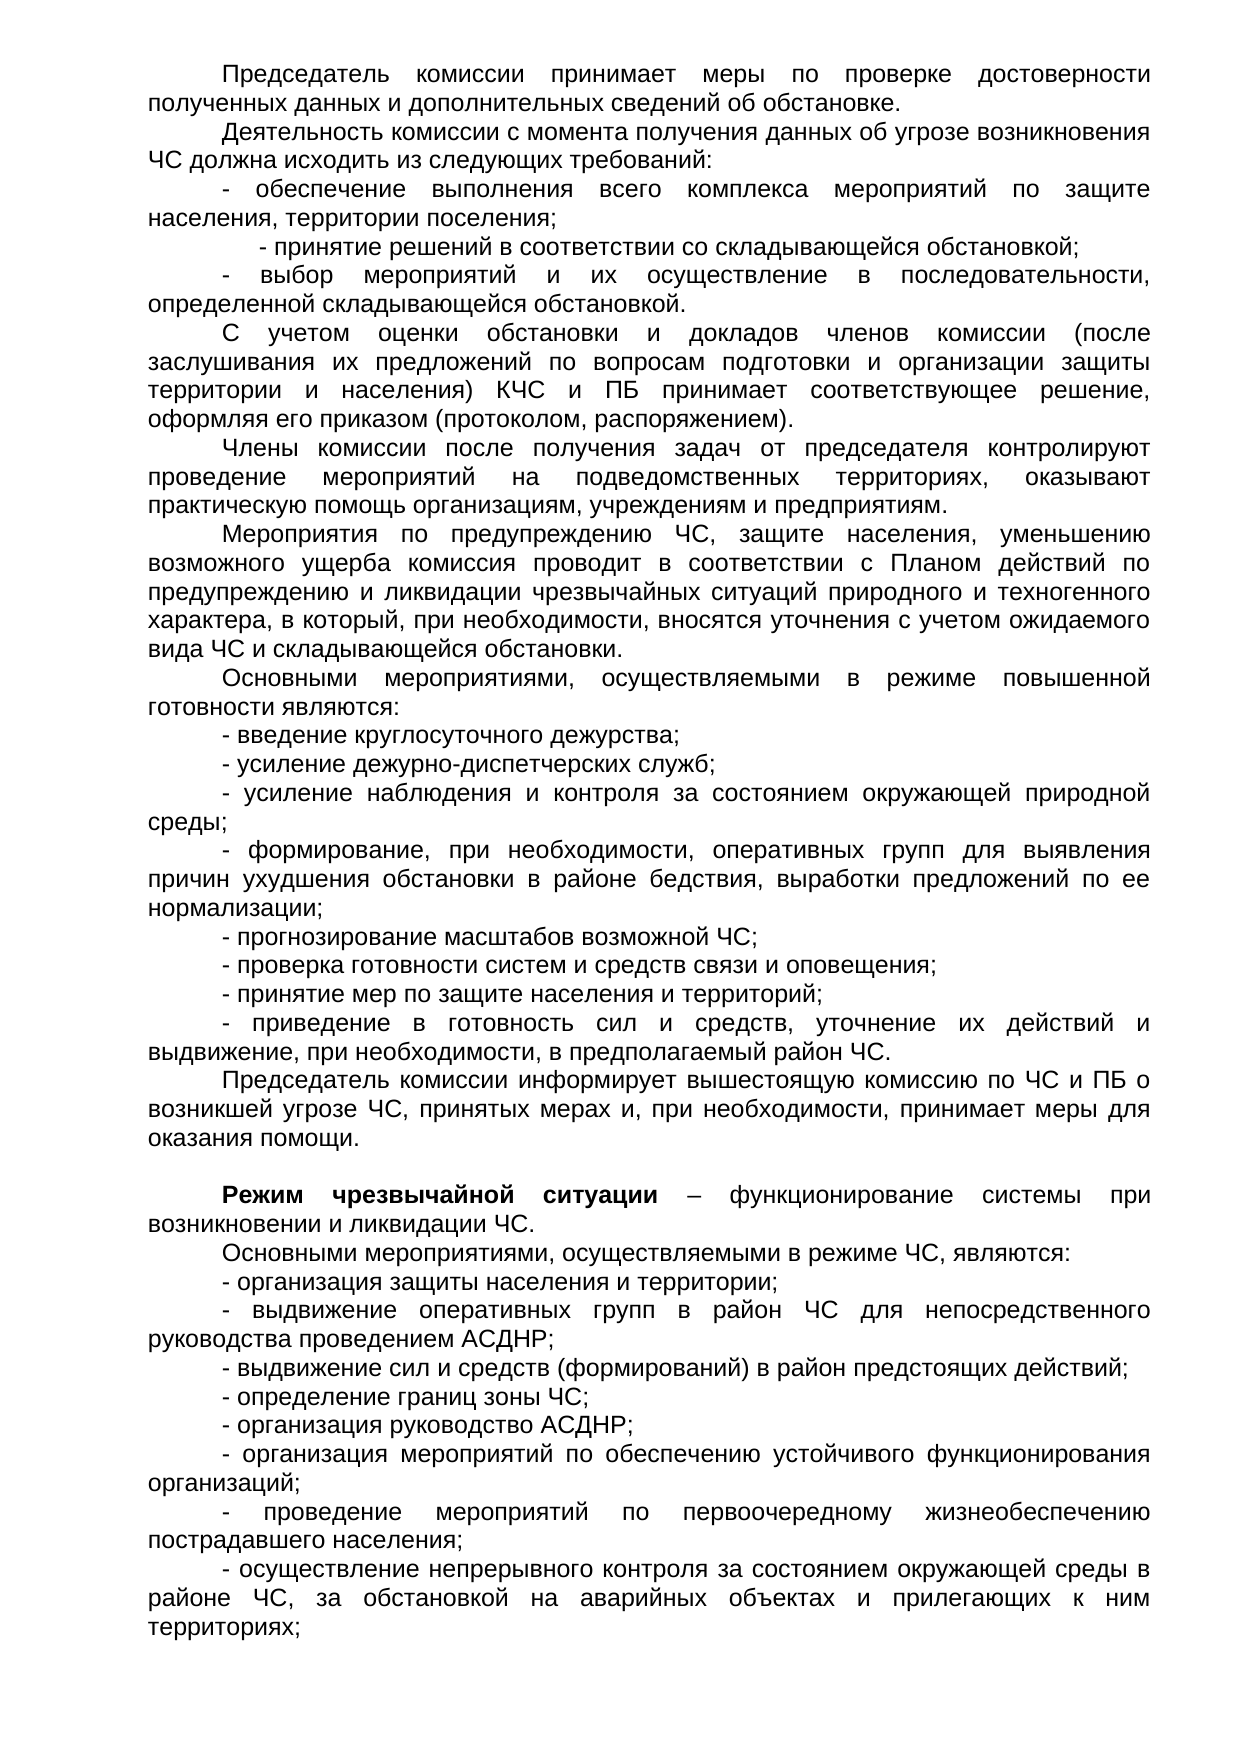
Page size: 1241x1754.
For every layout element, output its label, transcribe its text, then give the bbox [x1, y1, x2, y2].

text - усиление наблюдения и контроля за состоянием окружающей природной среды; [148, 778, 1152, 835]
text - проверка готовности систем и средств связи и оповещения; [148, 950, 1152, 979]
text - формирование, при необходимости, оперативных групп для выявления причин ухудшения обстановки в районе бедствия, выработки предложений по ее нормализации; [148, 835, 1152, 922]
text - введение круглосуточного дежурства; [148, 720, 1152, 749]
text - принятие решений в соответствии со складывающейся обстановкой; [185, 232, 1152, 260]
text Режим чрезвычайной ситуации – функционирование системы при возникновении и ликвидации ЧС. [148, 1180, 1152, 1238]
text Мероприятия по предупреждению ЧС, защите населения, уменьшению возможного ущерба комиссия проводит в соответствии с Планом действий по предупреждению и ликвидации чрезвычайных ситуаций природного и техногенного характера, в который, при необходимости, вносятся уточнения с учетом ожидаемого вида ЧС и складывающейся обстановки. [148, 519, 1152, 663]
text - прогнозирование масштабов возможной ЧС; [148, 922, 1152, 950]
text - организация защиты населения и территории; [148, 1267, 1152, 1295]
text - приведение в готовность сил и средств, уточнение их действий и выдвижение, при необходимости, в предполагаемый район ЧС. [148, 1008, 1152, 1065]
text - осуществление непрерывного контроля за состоянием окружающей среды в районе ЧС, за обстановкой на аварийных объектах и прилегающих к ним территориях; [148, 1554, 1152, 1640]
text Основными мероприятиями, осуществляемыми в режиме повышенной готовности являются: [148, 663, 1152, 720]
text Деятельность комиссии с момента получения данных об угрозе возникновения ЧС должна исходить из следующих требований: [148, 117, 1152, 174]
text Члены комиссии после получения задач от председателя контролируют проведение мероприятий на подведомственных территориях, оказывают практическую помощь организациям, учреждениям и предприятиям. [148, 433, 1152, 519]
text - определение границ зоны ЧС; [148, 1382, 1152, 1410]
text - организация мероприятий по обеспечению устойчивого функционирования организаций; [148, 1439, 1152, 1497]
text - организация руководство АСДНР; [148, 1410, 1152, 1439]
text - принятие мер по защите населения и территорий; [148, 979, 1152, 1008]
text Председатель комиссии информирует вышестоящую комиссию по ЧС и ПБ о возникшей угрозе ЧС, принятых мерах и, при необходимости, принимает меры для оказания помощи. [148, 1065, 1152, 1152]
text - выдвижение оперативных групп в район ЧС для непосредственного руководства проведением АСДНР; [148, 1295, 1152, 1353]
text - усиление дежурно-диспетчерских служб; [148, 749, 1152, 778]
text - выбор мероприятий и их осуществление в последовательности, определенной складывающейся обстановкой. [148, 260, 1152, 318]
text Основными мероприятиями, осуществляемыми в режиме ЧС, являются: [148, 1238, 1152, 1267]
text Председатель комиссии принимает меры по проверке достоверности полученных данных и дополнительных сведений об обстановке. [148, 59, 1152, 117]
text - обеспечение выполнения всего комплекса мероприятий по защите населения, территории поселения; [148, 174, 1152, 232]
text - выдвижение сил и средств (формирований) в район предстоящих действий; [148, 1353, 1152, 1382]
text - проведение мероприятий по первоочередному жизнеобеспечению пострадавшего населения; [148, 1497, 1152, 1554]
text С учетом оценки обстановки и докладов членов комиссии (после заслушивания их предложений по вопросам подготовки и организации защиты территории и населения) КЧС и ПБ принимает соответствующее решение, оформляя его приказом (протоколом, распоряжением). [148, 318, 1152, 433]
